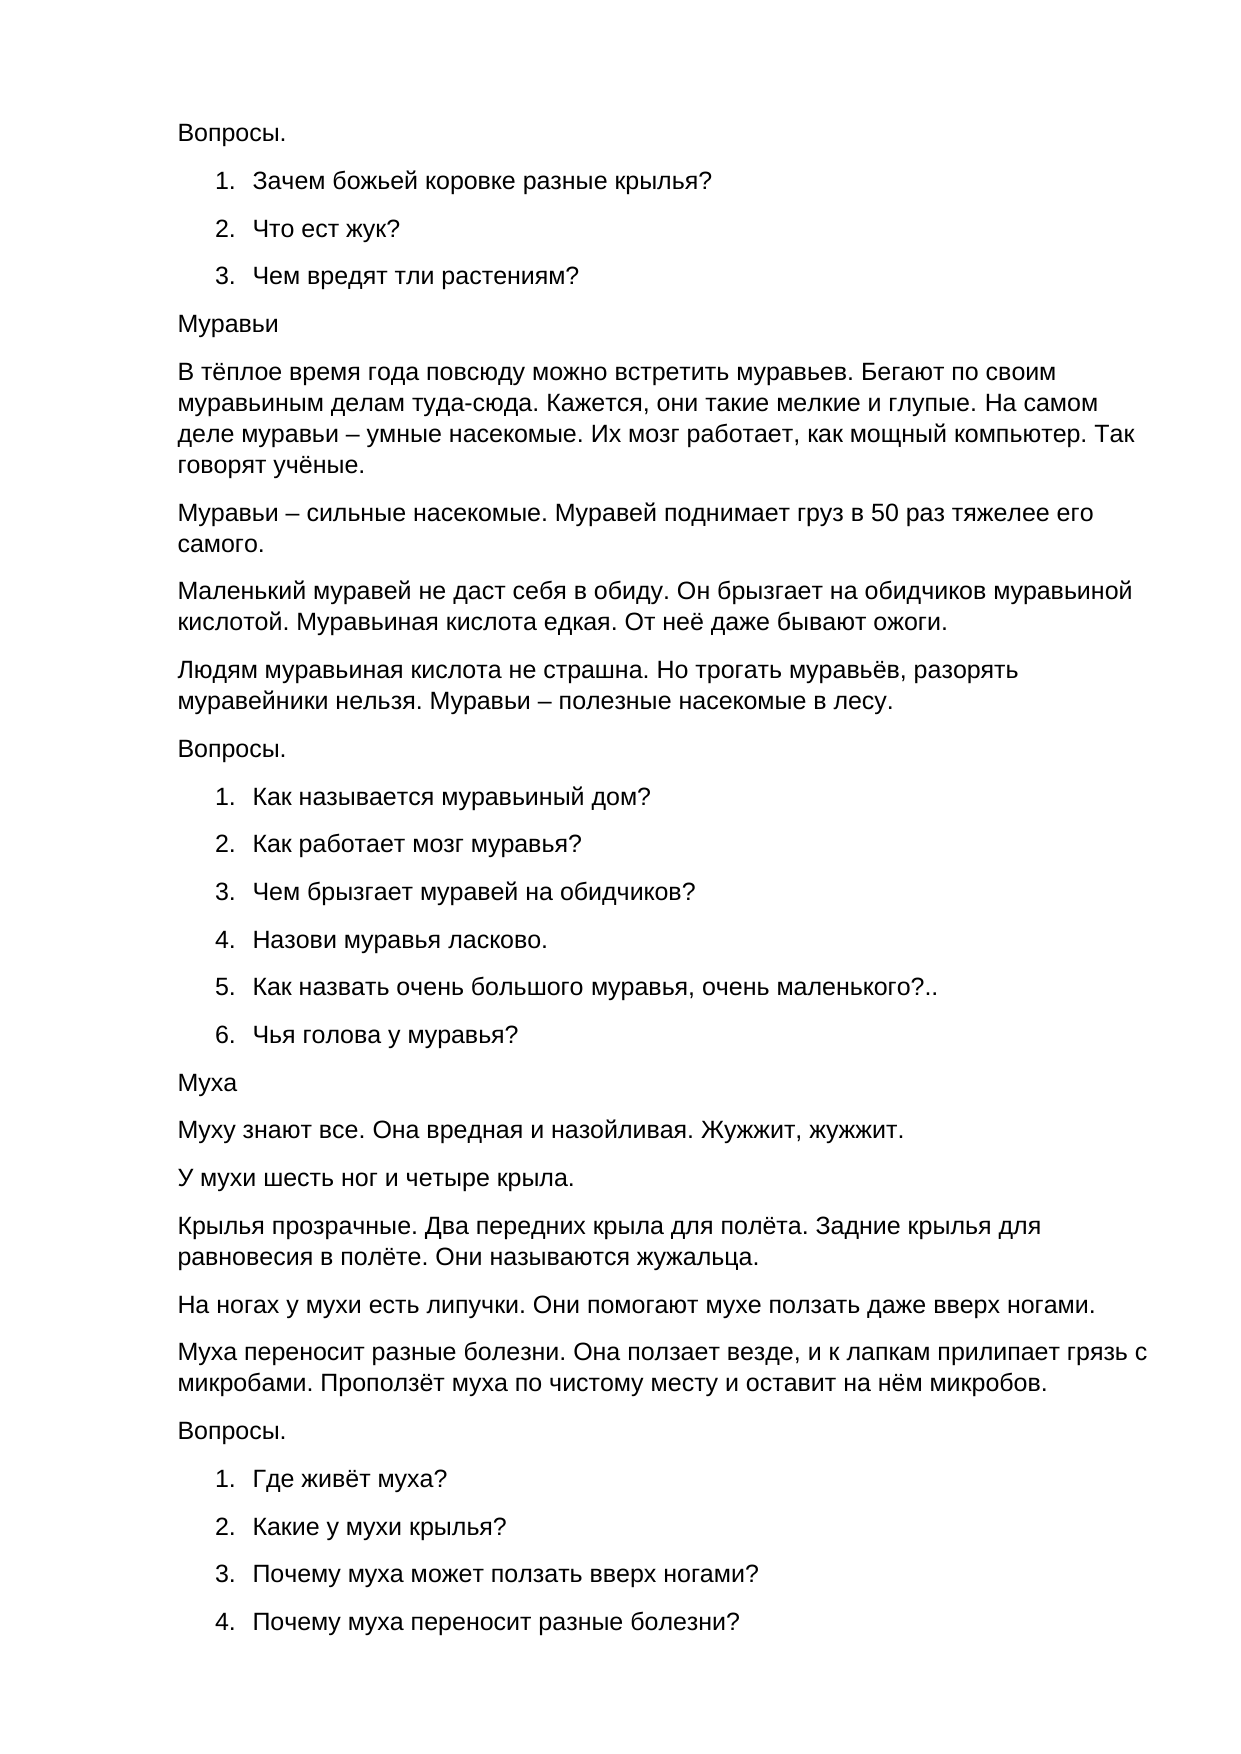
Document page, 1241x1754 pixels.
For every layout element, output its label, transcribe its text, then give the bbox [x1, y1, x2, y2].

text Муравьи [177, 309, 1152, 338]
list Зачем божьей коровке разные крылья? [215, 166, 1152, 194]
list Назови муравья ласково. [215, 924, 1152, 953]
list Как назвать очень большого муравья, очень маленького?.. [215, 972, 1152, 1001]
text Муравьи – сильные насекомые. Муравей поднимает груз в 50 раз тяжелее его самого. [177, 497, 1152, 557]
text Вопросы. [177, 1416, 1152, 1445]
list Почему муха переносит разные болезни? [215, 1607, 1152, 1636]
text Людям муравьиная кислота не страшна. Но трогать муравьёв, разорять муравейники нельзя. Муравьи – полезные насекомые в лесу. [177, 655, 1152, 715]
list Чья голова у муравья? [215, 1020, 1152, 1049]
list Чем брызгает муравей на обидчиков? [215, 877, 1152, 906]
text На ногах у мухи есть липучки. Они помогают мухе ползать даже вверх ногами. [177, 1289, 1152, 1318]
text Вопросы. [177, 118, 1152, 147]
list Что ест жук? [215, 213, 1152, 242]
text Муху знают все. Она вредная и назойливая. Жужжит, жужжит. [177, 1115, 1152, 1144]
text Муха [177, 1068, 1152, 1096]
text У мухи шесть ног и четыре крыла. [177, 1163, 1152, 1192]
text Муха переносит разные болезни. Она ползает везде, и к лапкам прилипает грязь с микробами. Проползёт муха по чистому месту и оставит на нём микробов. [177, 1337, 1152, 1397]
list Почему муха может ползать вверх ногами? [215, 1559, 1152, 1588]
list Чем вредят тли растениям? [215, 261, 1152, 290]
text Маленький муравей не даст себя в обиду. Он брызгает на обидчиков муравьиной кислотой. Муравьиная кислота едкая. От неё даже бывают ожоги. [177, 576, 1152, 636]
list Как работает мозг муравья? [215, 829, 1152, 858]
list Как называется муравьиный дом? [215, 781, 1152, 810]
text Вопросы. [177, 734, 1152, 762]
list Где живёт муха? [215, 1464, 1152, 1492]
text Крылья прозрачные. Два передних крыла для полёта. Задние крылья для равновесия в полёте. Они называются жужальца. [177, 1211, 1152, 1271]
list Какие у мухи крылья? [215, 1511, 1152, 1540]
text В тёплое время года повсюду можно встретить муравьев. Бегают по своим муравьиным делам туда-сюда. Кажется, они такие мелкие и глупые. На самом деле муравьи – умные насекомые. Их мозг работает, как мощный компьютер. Так говорят учёные. [177, 357, 1152, 478]
